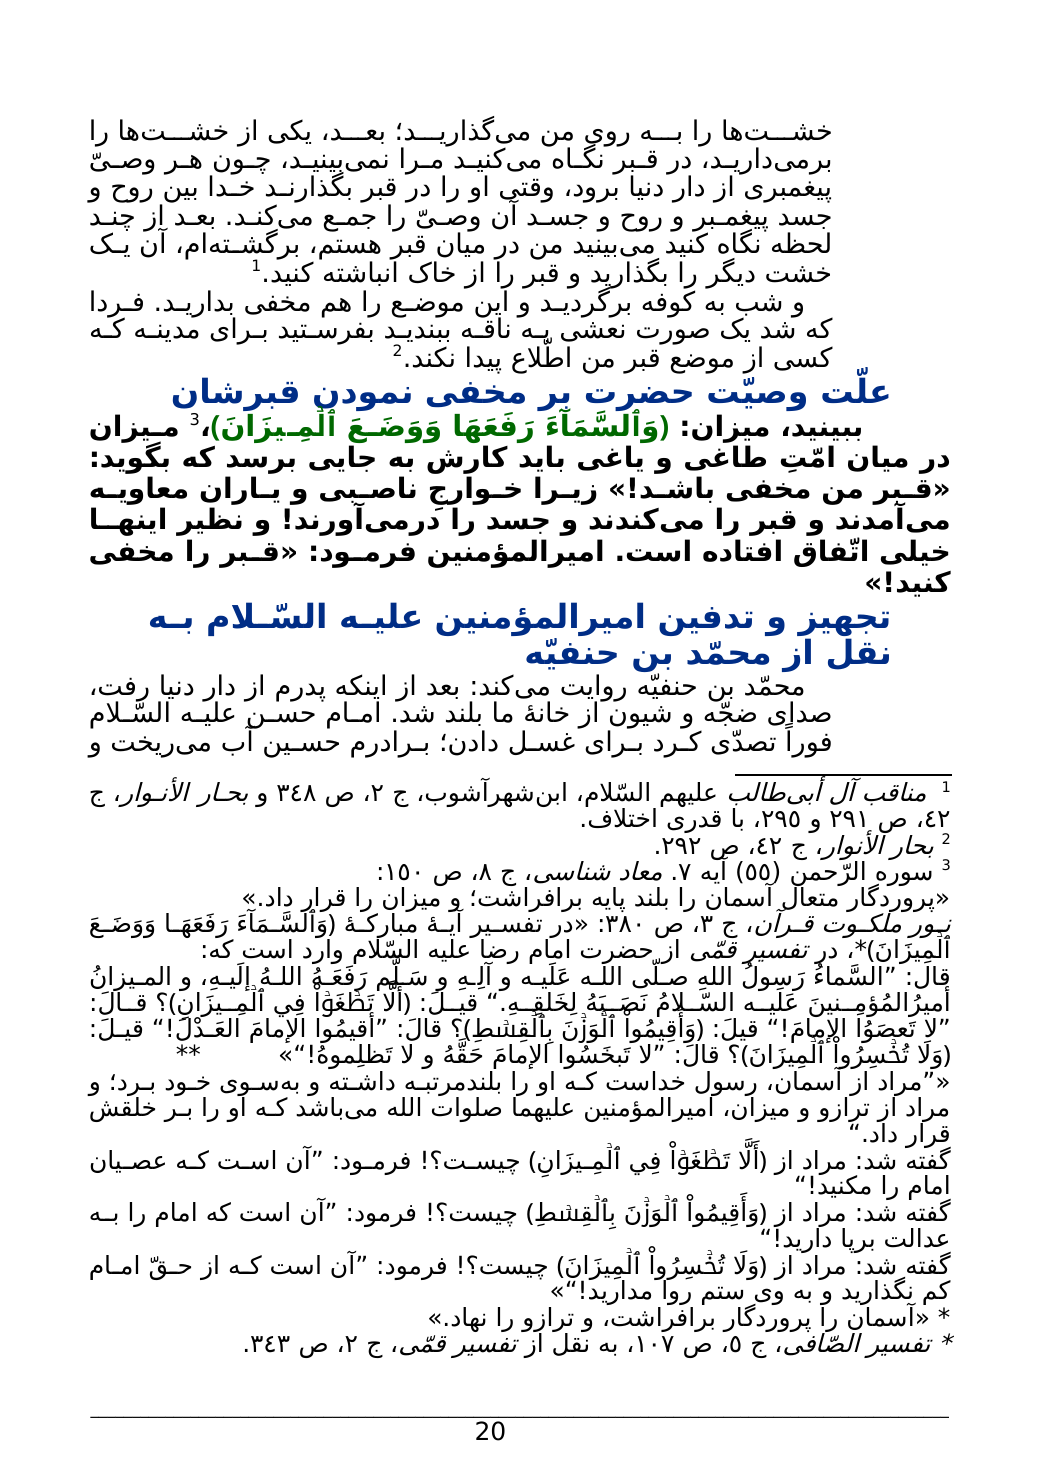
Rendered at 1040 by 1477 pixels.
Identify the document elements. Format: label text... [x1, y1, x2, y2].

subtitle علّت وصیّت حضرت بر مخفی نمودن قبرشان [148, 374, 892, 411]
subtitle تجهیز و تدفین امیرالمؤمنین علیه السّلام به نقل از محمّد بن حنفیّه [148, 599, 892, 672]
text ببینید، میزان: ﴿وَٱلسَّمَآءَ رَفَعَهَا وَوَضَعَ ٱلۡمِيزَانَ﴾، میزان در میان امّتِ طاغی و یاغی باید کارش به جایی برسد که بگوید: «قبر من مخفی باشد!» زیرا خوارجِ ناصبی و یاران معاویه می‌آمدند و قبر را می‌کندند و جسد را درمی‌آورند! و نظیر اینها خیلی اتّفاق افتاده است. امیرالمؤمنین فرمود: «قبر را مخفی کنید!» [89, 411, 951, 599]
text و شب به کوفه برگردید و این موضع را هم مخفی بدارید. فردا که شد یک صورت نعشی به ناقه ببندید بفرستید برای مدینه که کسی از موضع قبر من اطّلاع پیدا نکند. [89, 289, 833, 374]
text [89, 118, 833, 289]
text محمّد بن حنفیّه روایت می‌کند: بعد از اینکه پدرم از دار دنیا رفت، صدای ضجّه و شیون از خانۀ ما بلند شد. امام حسن علیه السّلام فوراً تصدّی کرد برای غسل دادن؛ برادرم حسین آب می‌ریخت و حضرت امام حسن غسل می‌داد، و بدن خودبه‌خود تکان می‌خورد، دیگر کسی لازم نبود بدن را برای غسل به این‌طرف و آن‌طرف کند. [89, 672, 833, 758]
